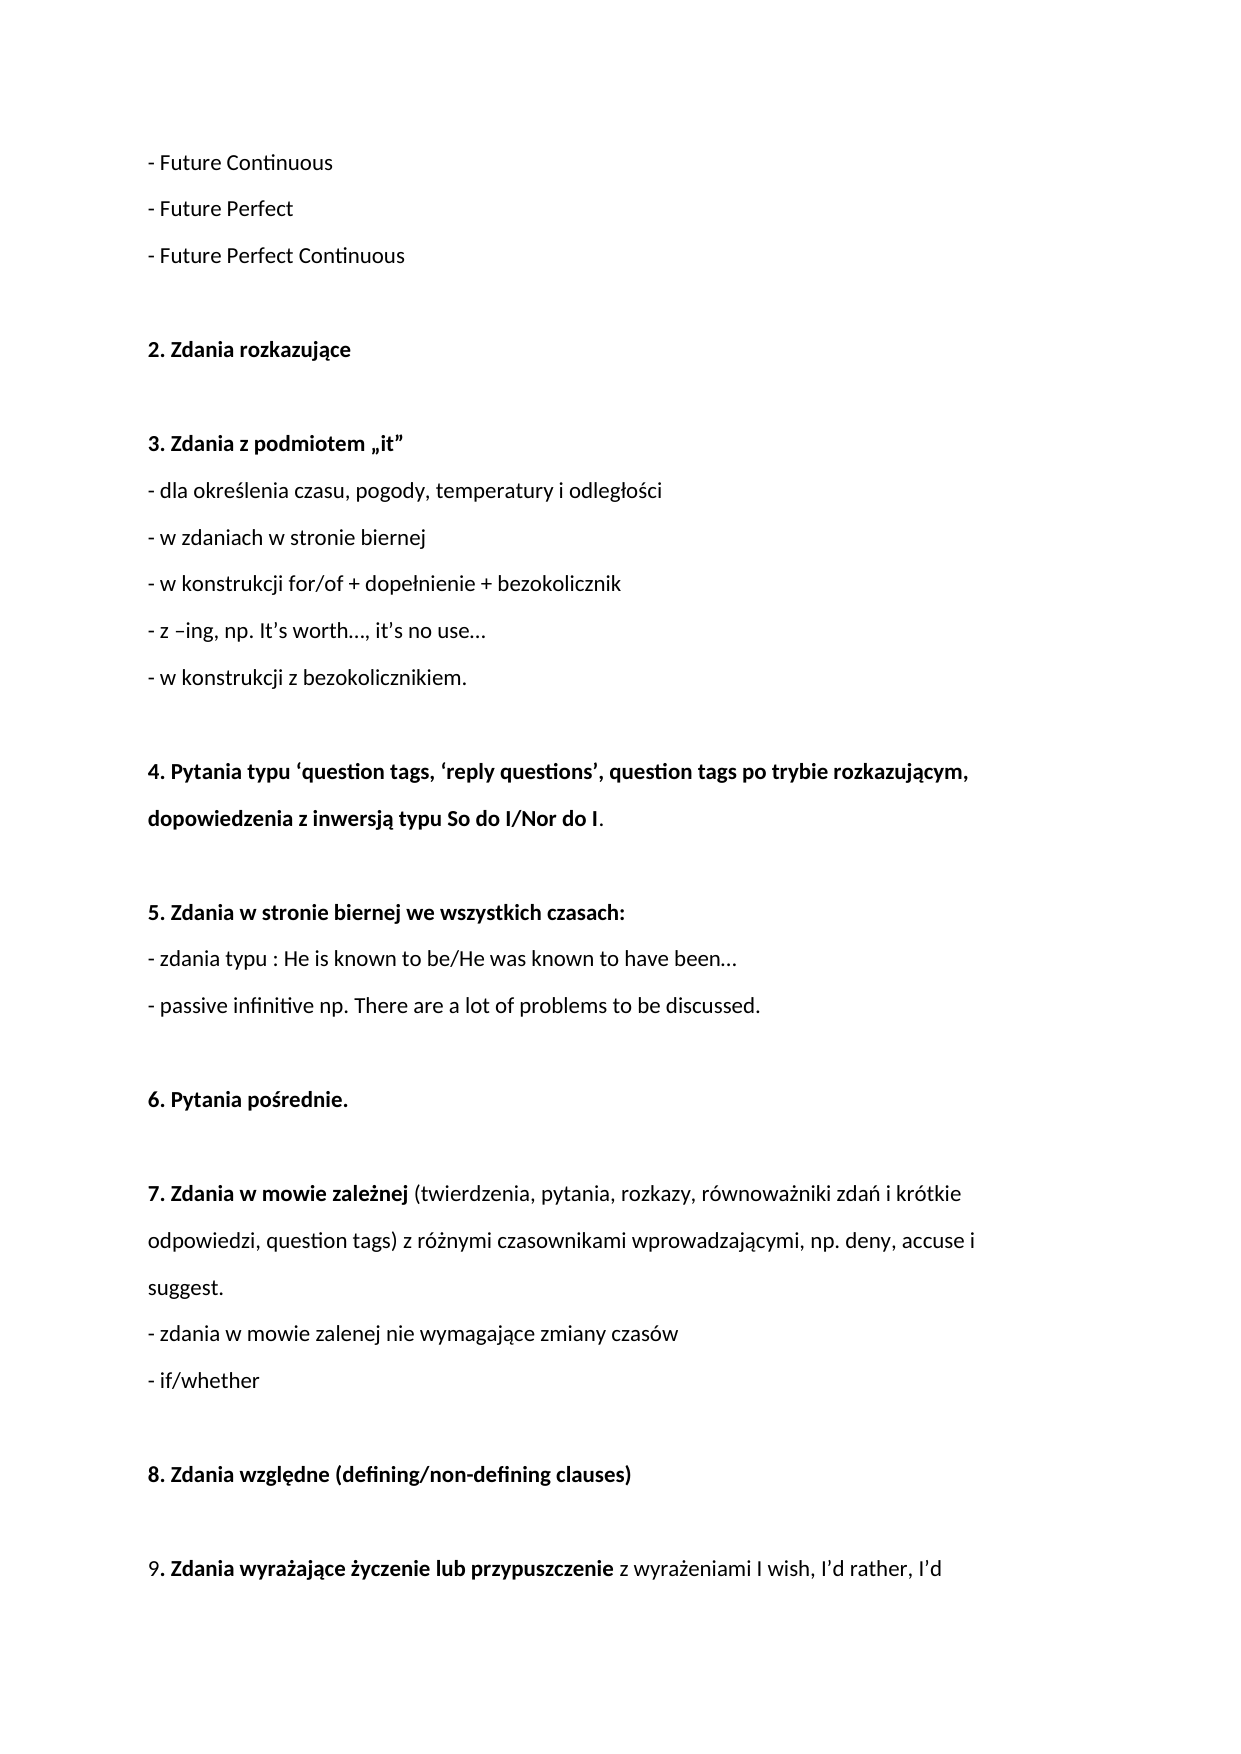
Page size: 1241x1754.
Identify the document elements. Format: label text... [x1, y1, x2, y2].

text - zdania w mowie zalenej nie wymagające zmiany czasów [148, 1319, 1093, 1347]
text - z –ing, np. It’s worth…, it’s no use… [148, 616, 1093, 644]
text - Future Perfect Continuous [148, 241, 1093, 269]
text 6. Pytania pośrednie. [148, 1085, 1093, 1113]
text odpowiedzi, question tags) z różnymi czasownikami wprowadzającymi, np. deny, accuse i [148, 1226, 1093, 1254]
text 4. Pytania typu ‘question tags, ‘reply questions’, question tags po trybie rozkazującym, [148, 757, 1093, 785]
text 9. Zdania wyrażające życzenie lub przypuszczenie z wyrażeniami I wish, I’d rather, I’d [148, 1554, 1093, 1582]
text - w konstrukcji for/of + dopełnienie + bezokolicznik [148, 569, 1093, 597]
text - Future Perfect [148, 194, 1093, 222]
text dopowiedzenia z inwersją typu So do I/Nor do I. [148, 804, 1093, 832]
text - Future Continuous [148, 148, 1093, 176]
text - if/whether [148, 1366, 1093, 1394]
text - passive infinitive np. There are a lot of problems to be discussed. [148, 991, 1093, 1019]
text 7. Zdania w mowie zależnej (twierdzenia, pytania, rozkazy, równoważniki zdań i krótkie [148, 1179, 1093, 1207]
text - w zdaniach w stronie biernej [148, 523, 1093, 551]
text 5. Zdania w stronie biernej we wszystkich czasach: [148, 898, 1093, 926]
text - zdania typu : He is known to be/He was known to have been… [148, 944, 1093, 972]
text - w konstrukcji z bezokolicznikiem. [148, 663, 1093, 691]
text suggest. [148, 1273, 1093, 1301]
text 3. Zdania z podmiotem „it” [148, 429, 1093, 457]
text - dla określenia czasu, pogody, temperatury i odległości [148, 476, 1093, 504]
text 2. Zdania rozkazujące [148, 335, 1093, 363]
text 8. Zdania względne (defining/non-defining clauses) [148, 1460, 1093, 1488]
